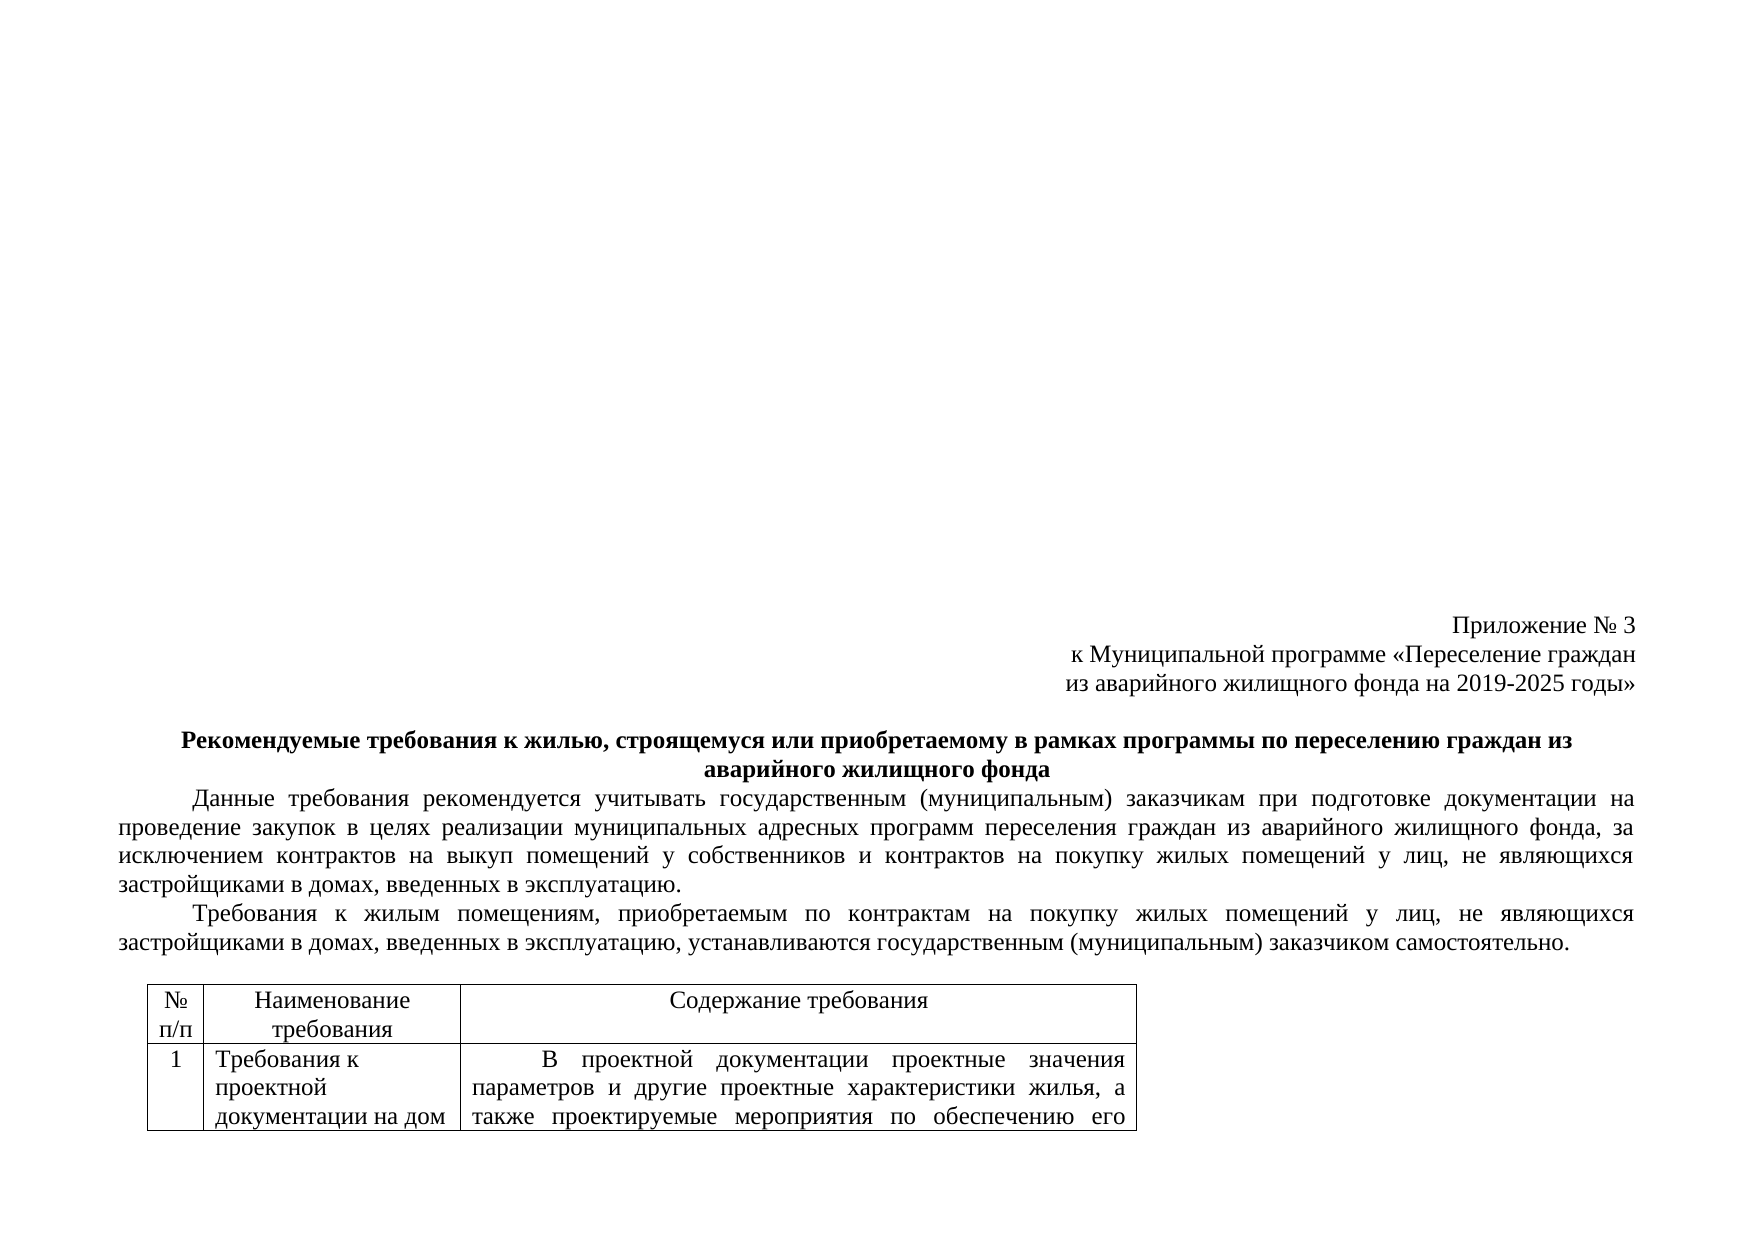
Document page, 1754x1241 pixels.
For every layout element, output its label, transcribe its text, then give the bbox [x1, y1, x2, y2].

text к Муниципальной программе «Переселение граждан [118, 639, 1636, 668]
table_cell 1 [148, 1044, 203, 1130]
text Требования к жилым помещениям, приобретаемым по контрактам на покупку жилых помещений у лиц, не являющихся застройщиками в домах, введенных в эксплуатацию, устанавливаются государственным (муниципальным) заказчиком самостоятельно. [118, 898, 1636, 955]
text Данные требования рекомендуется учитывать государственным (муниципальным) заказчикам при подготовке документации на проведение закупок в целях реализации муниципальных адресных программ переселения граждан из аварийного жилищного фонда, за исключением контрактов на выкуп помещений у собственников и контрактов на покупку жилых помещений у лиц, не являющихся застройщиками в домах, введенных в эксплуатацию. [118, 783, 1636, 898]
text из аварийного жилищного фонда на 2019-2025 годы» [118, 668, 1636, 697]
table_header № п/п [148, 985, 203, 1043]
table_header Содержание требования [461, 985, 1136, 1043]
table_header Наименование требования [204, 985, 460, 1043]
text Приложение № 3 [118, 610, 1636, 639]
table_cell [461, 1044, 1136, 1130]
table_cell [204, 1044, 460, 1130]
text Рекомендуемые требования к жилью, строящемуся или приобретаемому в рамках программы по переселению граждан из аварийного жилищного фонда [118, 725, 1636, 783]
